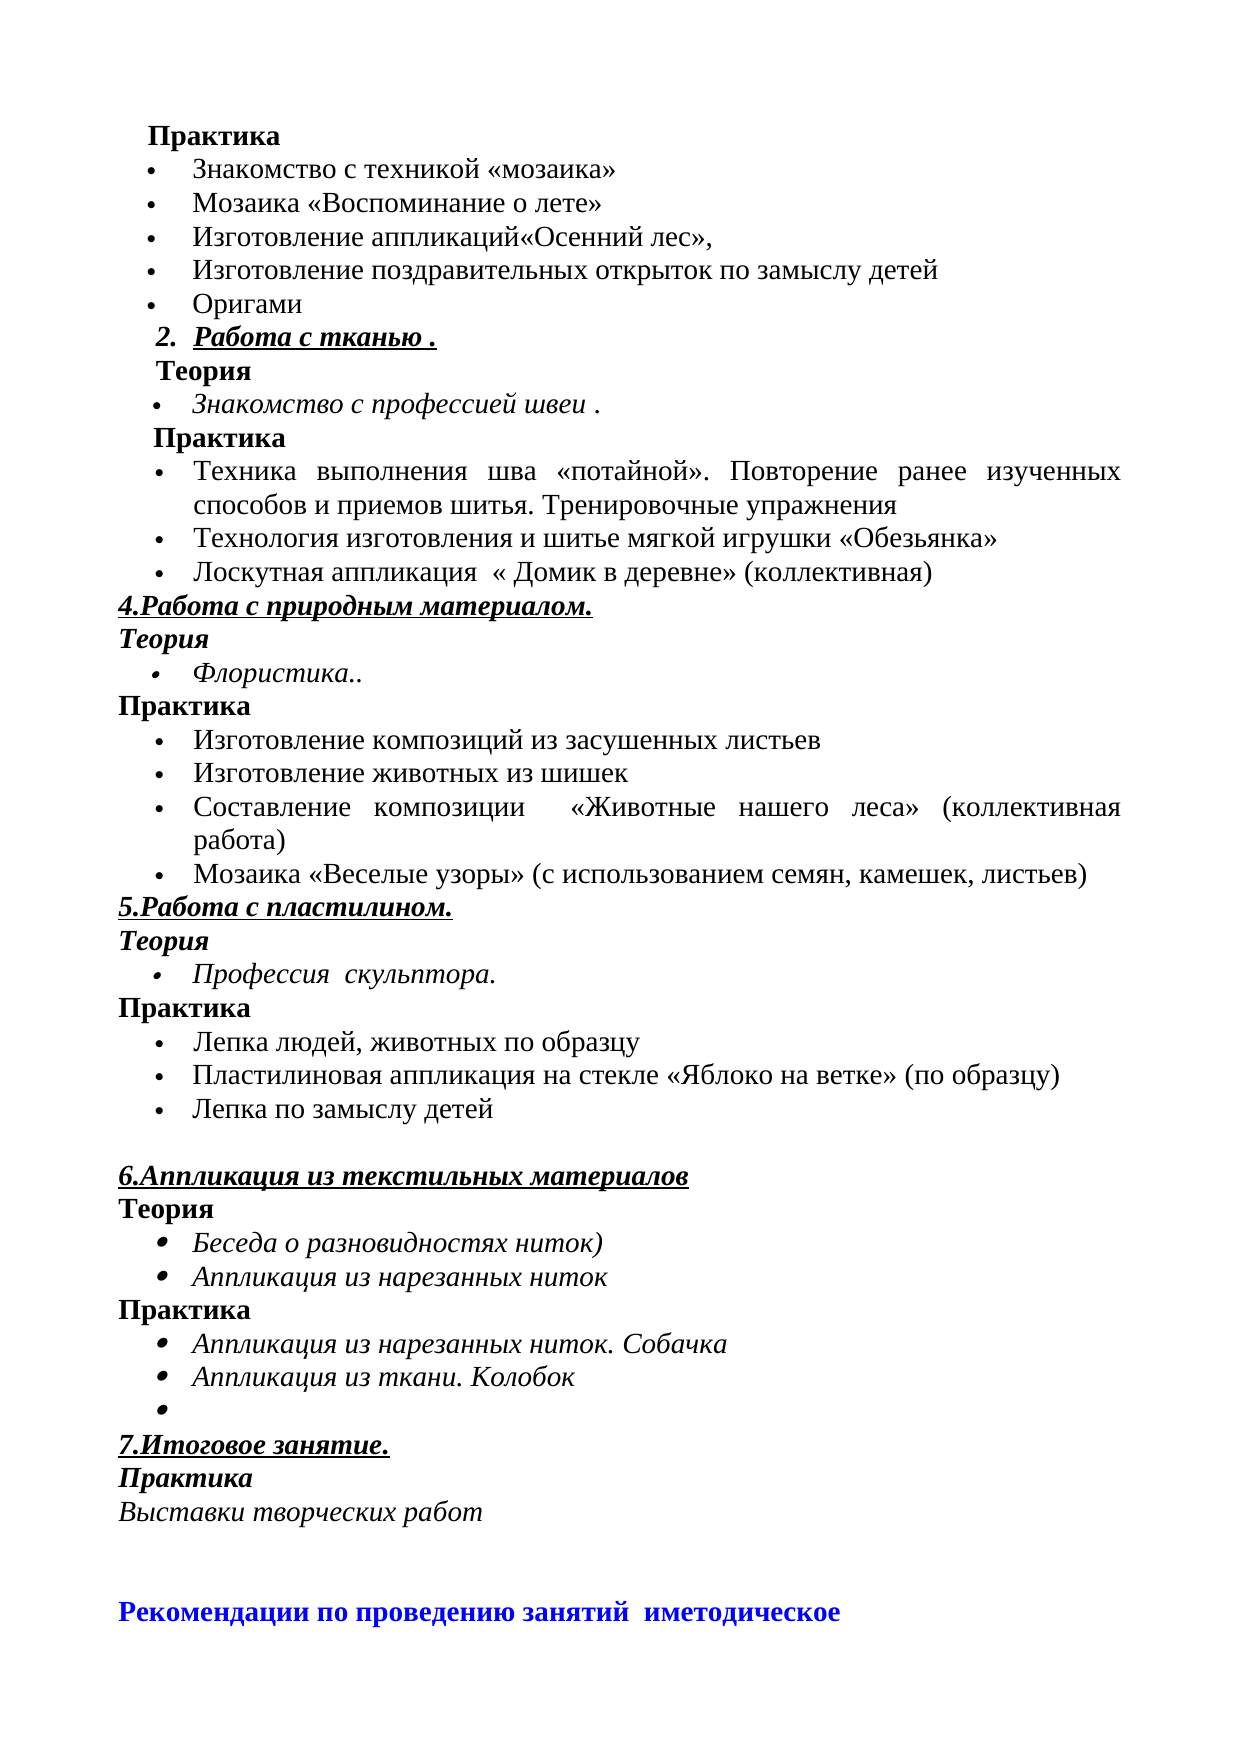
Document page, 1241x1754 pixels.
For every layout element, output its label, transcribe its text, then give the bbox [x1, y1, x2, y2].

list Изготовление композиций из засушенных листьев [156, 722, 1122, 755]
text Теория [118, 1191, 1122, 1225]
text Практика [118, 1292, 1122, 1326]
text 4.Работа с природным материалом. [118, 588, 1122, 621]
list Лепка людей, животных по образцу [156, 1024, 1122, 1057]
list Работа с тканью . [156, 319, 1122, 353]
list Техника выполнения шва «потайной». Повторение ранее изученных способов и приемов шитья. Тренировочные упражнения [156, 453, 1122, 521]
list Мозаика «Воспоминание о лете» [148, 185, 1122, 219]
text Теория [118, 923, 1122, 957]
list Лепка по замыслу детей [156, 1091, 1122, 1124]
list Знакомство с техникой «мозаика» [148, 152, 1122, 185]
list Пластилиновая аппликация на стекле «Яблоко на ветке» (по образцу) [156, 1057, 1122, 1091]
text Рекомендации по проведению занятий иметодическое [118, 1594, 1122, 1628]
list Технология изготовления и шитье мягкой игрушки «Обезьянка» [156, 521, 1122, 554]
text Теория [118, 621, 1122, 655]
text 7.Итоговое занятие. [118, 1427, 1122, 1460]
list Лоскутная аппликация « Домик в деревне» (коллективная) [156, 554, 1122, 588]
list Профессия скульптора. [152, 957, 1122, 990]
list Аппликация из нарезанных ниток [154, 1259, 1122, 1292]
text Выставки творческих работ [118, 1494, 1122, 1527]
text 6.Аппликация из текстильных материалов [118, 1158, 1122, 1191]
list Флористика.. [150, 655, 1122, 688]
text Практика [118, 990, 1122, 1024]
list Оригами [148, 286, 1122, 319]
list Изготовление аппликаций«Осенний лес», [148, 219, 1122, 252]
list Мозаика «Веселые узоры» (с использованием семян, камешек, листьев) [156, 856, 1122, 889]
list Изготовление поздравительных открыток по замыслу детей [148, 252, 1122, 286]
list Знакомство с профессией швеи . [153, 386, 1122, 420]
text 5.Работа с пластилином. [118, 889, 1122, 923]
list Аппликация из ткани. Колобок [154, 1359, 1122, 1393]
list Беседа о разновидностях ниток) [154, 1225, 1122, 1259]
list Изготовление животных из шишек [156, 755, 1122, 789]
text Практика [153, 420, 1122, 453]
text Практика [118, 688, 1122, 722]
text Теория [156, 353, 1122, 386]
list Аппликация из нарезанных ниток. Собачка [154, 1326, 1122, 1359]
text Практика [148, 118, 1122, 152]
list Составление композиции «Животные нашего леса» (коллективная работа) [156, 789, 1122, 856]
text Практика [118, 1460, 1122, 1494]
